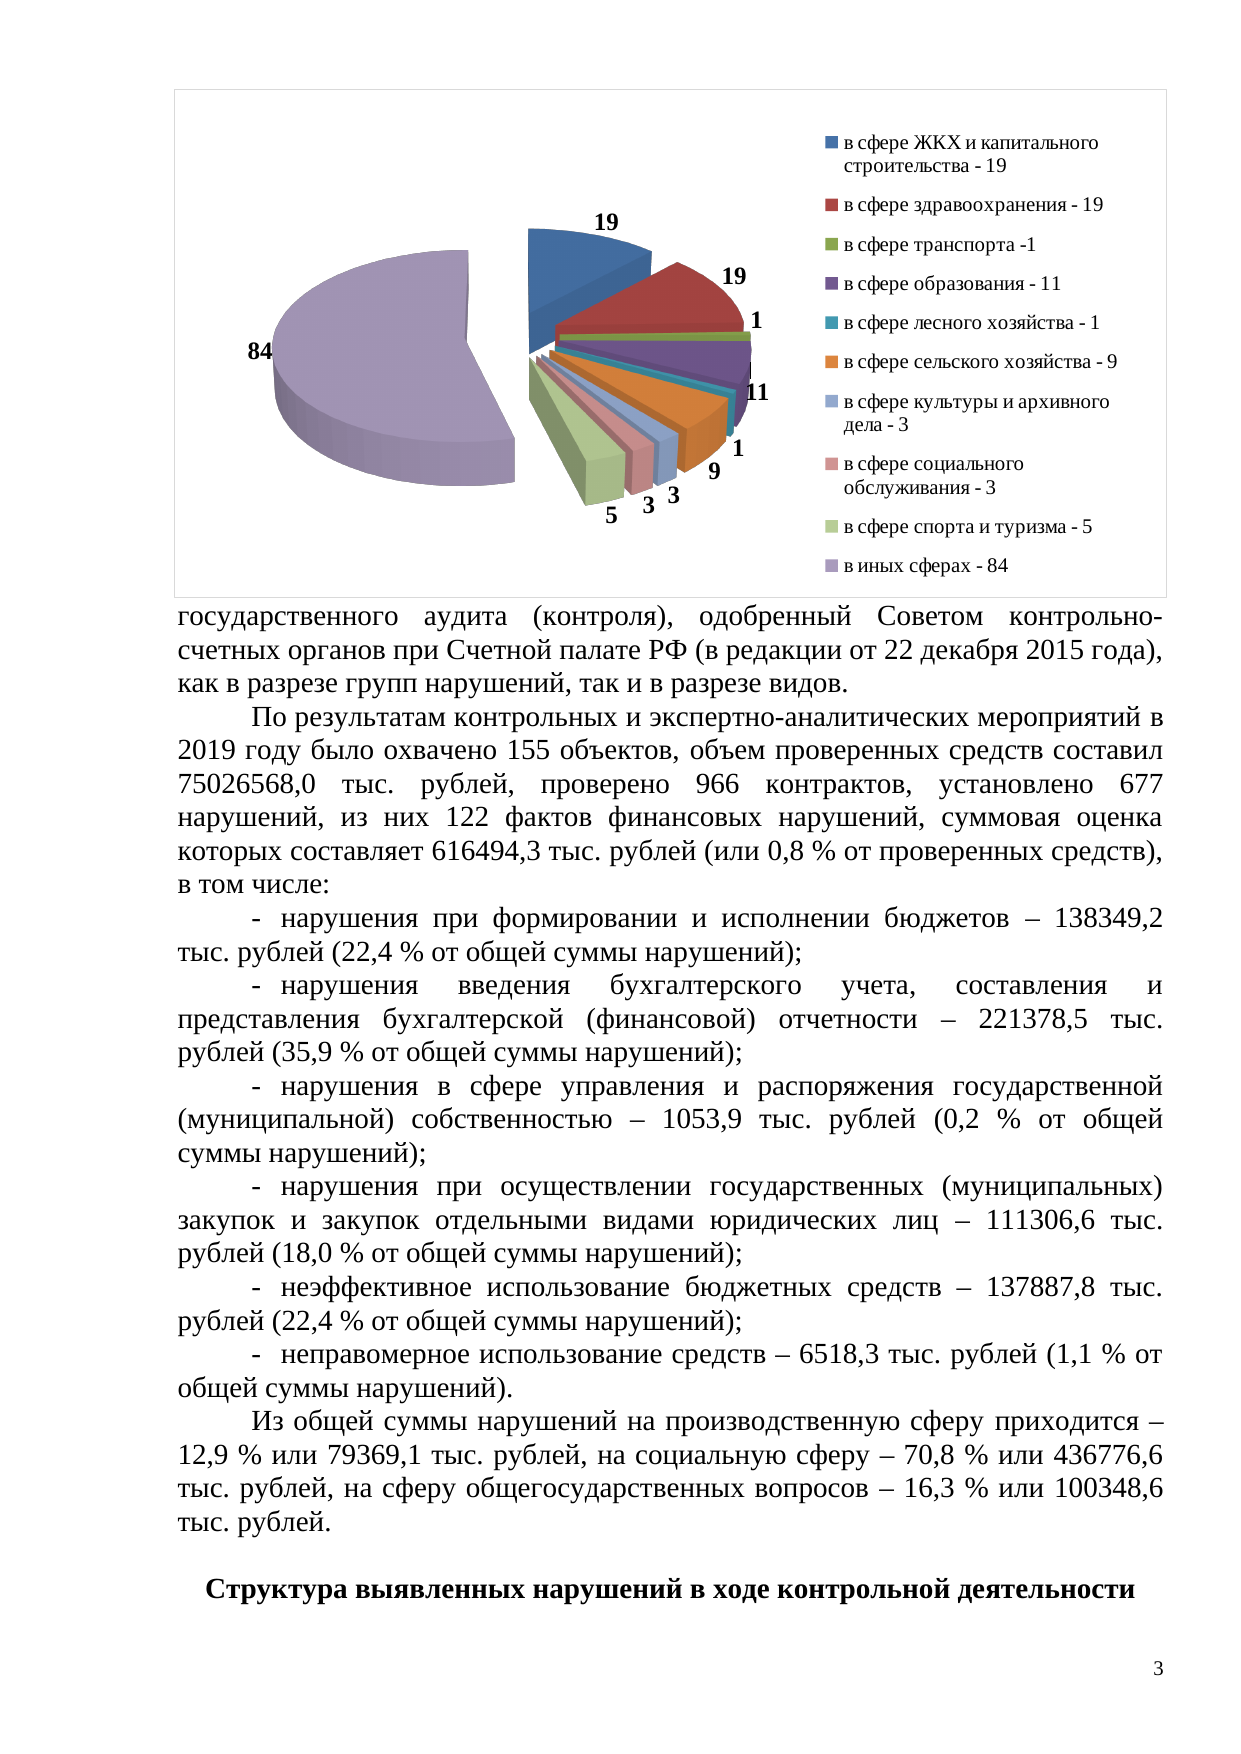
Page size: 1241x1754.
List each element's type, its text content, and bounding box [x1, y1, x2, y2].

list неэффективное использование бюджетных средств – 137887,8 тыс. рублей (22,4 % от общей суммы нарушений); [177, 1269, 1163, 1336]
list нарушения при формировании и исполнении бюджетов – 138349,2 тыс. рублей (22,4 % от общей суммы нарушений); [177, 900, 1163, 967]
text Структура выявленных нарушений в ходе контрольной деятельности [177, 1571, 1163, 1604]
text По результатам контрольных и экспертно-аналитических мероприятий в 2019 году было охвачено 155 объектов, объем проверенных средств составил 75026568,0 тыс. рублей, проверено 966 контрактов, установлено 677 нарушений, из них 122 фактов финансовых нарушений, суммовая оценка которых составляет 616494,3 тыс. рублей (или 0,8 % от проверенных средств), в том числе: [177, 699, 1163, 900]
text Для учета и обобщения информации о результатах контрольных и экспертно-аналитических мероприятий в 2019 году КСП в своей деятельности применяло Классификатор нарушений, выявляемых в ходе внешнего государственного аудита (контроля), одобренный Советом контрольно-счетных органов при Счетной палате РФ (в редакции от 22 декабря 2015 года), как в разрезе групп нарушений, так и в разрезе видов. [177, 598, 1163, 699]
text Из общей суммы нарушений на производственную сферу приходится – 12,9 % или 79369,1 тыс. рублей, на социальную сферу – 70,8 % или 436776,6 тыс. рублей, на сферу общегосударственных вопросов – 16,3 % или 100348,6 тыс. рублей. [177, 1403, 1163, 1537]
list нарушения в сфере управления и распоряжения государственной (муниципальной) собственностью – 1053,9 тыс. рублей (0,2 % от общей суммы нарушений); [177, 1068, 1163, 1168]
list нарушения введения бухгалтерского учета, составления и представления бухгалтерской (финансовой) отчетности – 221378,5 тыс. рублей (35,9 % от общей суммы нарушений); [177, 967, 1163, 1068]
list неправомерное использование средств – 6518,3 тыс. рублей (1,1 % от общей суммы нарушений). [177, 1336, 1163, 1403]
list нарушения при осуществлении государственных (муниципальных) закупок и закупок отдельными видами юридических лиц – 111306,6 тыс. рублей (18,0 % от общей суммы нарушений); [177, 1168, 1163, 1269]
